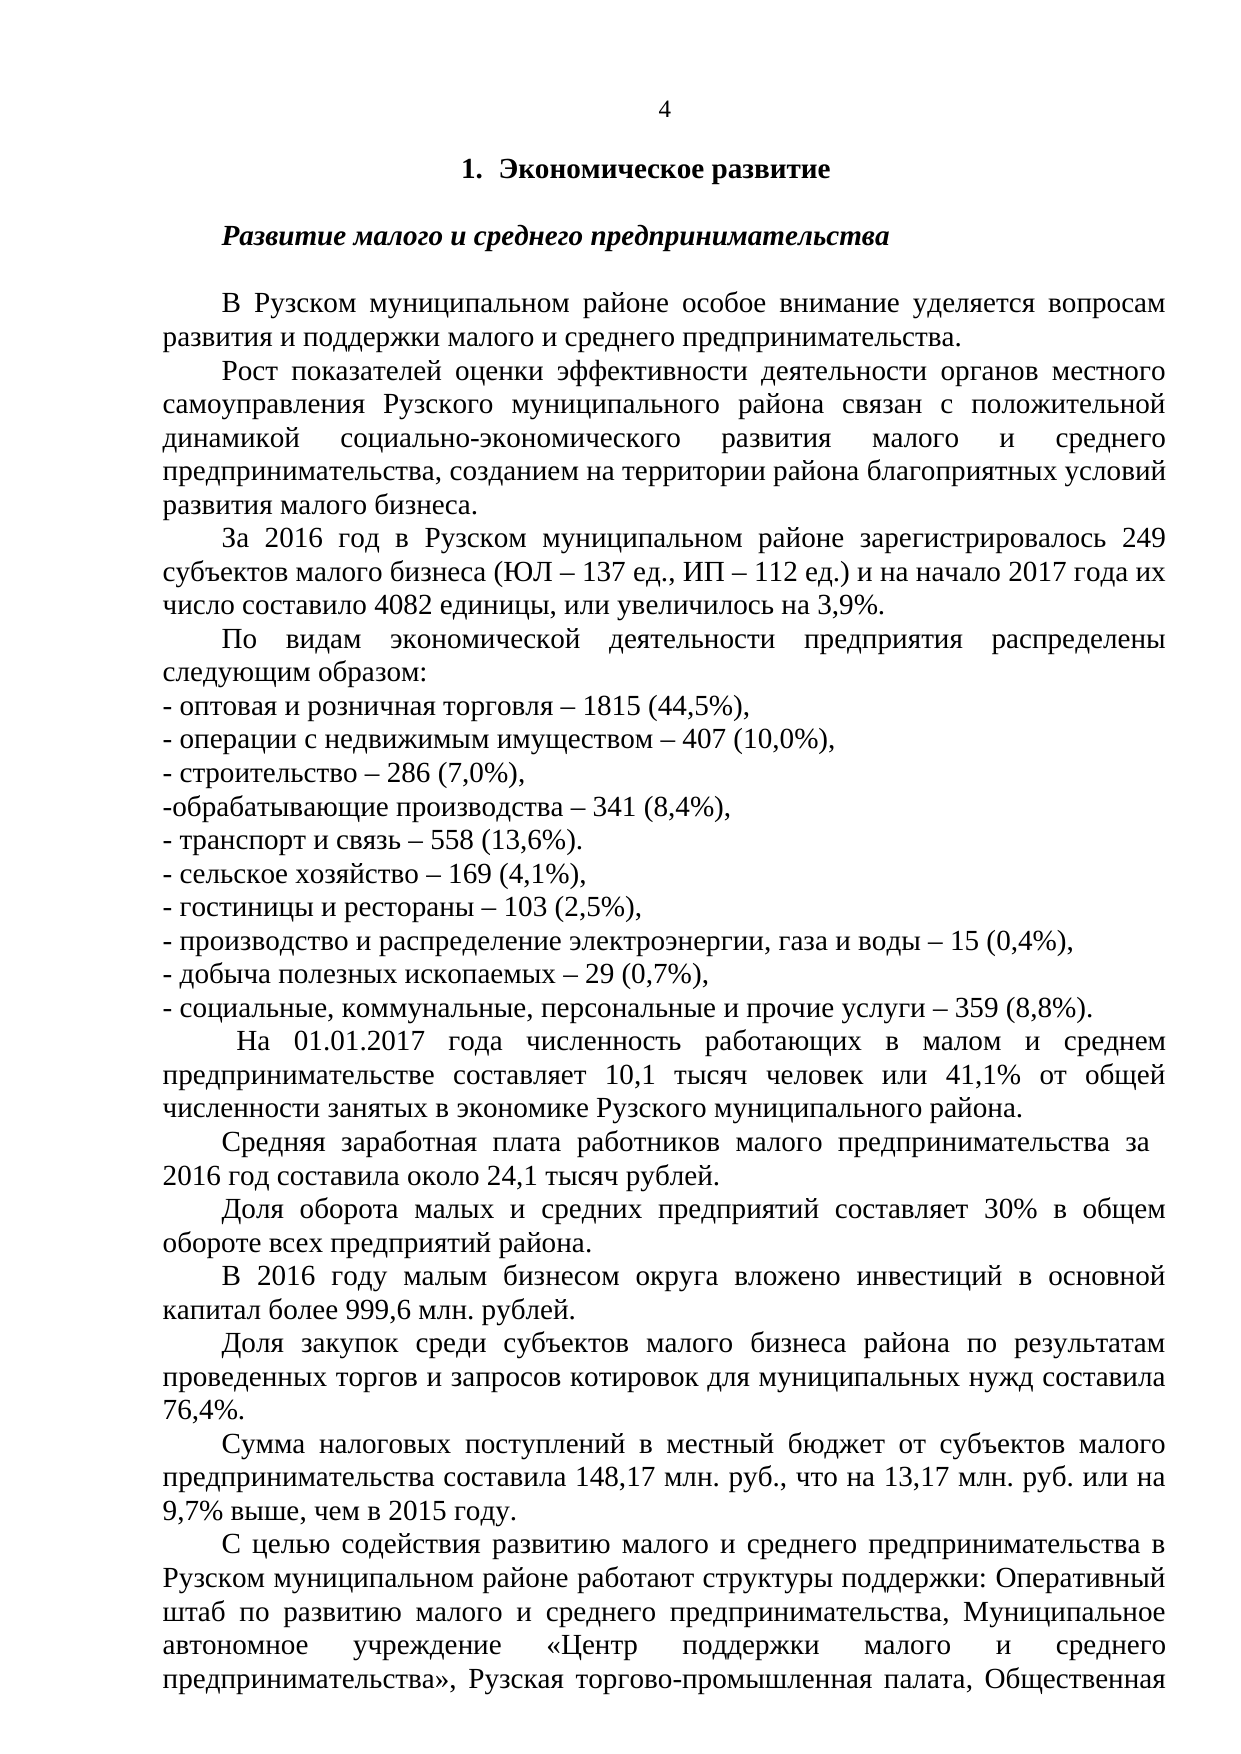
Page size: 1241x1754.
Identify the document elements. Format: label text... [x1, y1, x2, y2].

text Доля оборота малых и средних предприятий составляет 30% в общем обороте всех предприятий района. [162, 1191, 1167, 1258]
text Рост показателей оценки эффективности деятельности органов местного самоуправления Рузского муниципального района связан с положительной динамикой социально-экономического развития малого и среднего предпринимательства, созданием на территории района благоприятных условий развития малого бизнеса. [162, 353, 1167, 520]
text - сельское хозяйство – 169 (4,1%), [162, 856, 1167, 889]
text На 01.01.2017 года численность работающих в малом и среднем предпринимательстве составляет 10,1 тысяч человек или 41,1% от общей численности занятых в экономике Рузского муниципального района. [162, 1023, 1167, 1124]
text В 2016 году малым бизнесом округа вложено инвестиций в основной капитал более 999,6 млн. рублей. [162, 1258, 1167, 1325]
text Сумма налоговых поступлений в местный бюджет от субъектов малого предпринимательства составила 148,17 млн. руб., что на 13,17 млн. руб. или на 9,7% выше, чем в 2015 году. [162, 1426, 1167, 1527]
text Развитие малого и среднего предпринимательства [162, 218, 1167, 252]
text - производство и распределение электроэнергии, газа и воды – 15 (0,4%), [162, 923, 1167, 956]
text В Рузском муниципальном районе особое внимание уделяется вопросам развития и поддержки малого и среднего предпринимательства. [162, 286, 1167, 353]
text По видам экономической деятельности предприятия распределены следующим образом: [162, 621, 1167, 688]
text - строительство – 286 (7,0%), [162, 755, 1167, 789]
text - социальные, коммунальные, персональные и прочие услуги – 359 (8,8%). [162, 990, 1167, 1023]
list Экономическое развитие [125, 151, 1167, 185]
text - операции с недвижимым имуществом – 407 (10,0%), [162, 722, 1167, 755]
text - добыча полезных ископаемых – 29 (0,7%), [162, 956, 1167, 990]
text -обрабатывающие производства – 341 (8,4%), [162, 789, 1167, 822]
text Средняя заработная плата работников малого предпринимательства за 2016 год составила около 24,1 тысяч рублей. [162, 1124, 1167, 1191]
text - оптовая и розничная торговля – 1815 (44,5%), [162, 688, 1167, 722]
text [162, 1527, 1167, 1694]
text - гостиницы и рестораны – 103 (2,5%), [162, 889, 1167, 923]
text За 2016 год в Рузском муниципальном районе зарегистрировалось 249 субъектов малого бизнеса (ЮЛ – 137 ед., ИП – 112 ед.) и на начало 2017 года их число составило 4082 единицы, или увеличилось на 3,9%. [162, 520, 1167, 621]
text - транспорт и связь – 558 (13,6%). [162, 822, 1167, 856]
text Доля закупок среди субъектов малого бизнеса района по результатам проведенных торгов и запросов котировок для муниципальных нужд составила 76,4%. [162, 1325, 1167, 1426]
